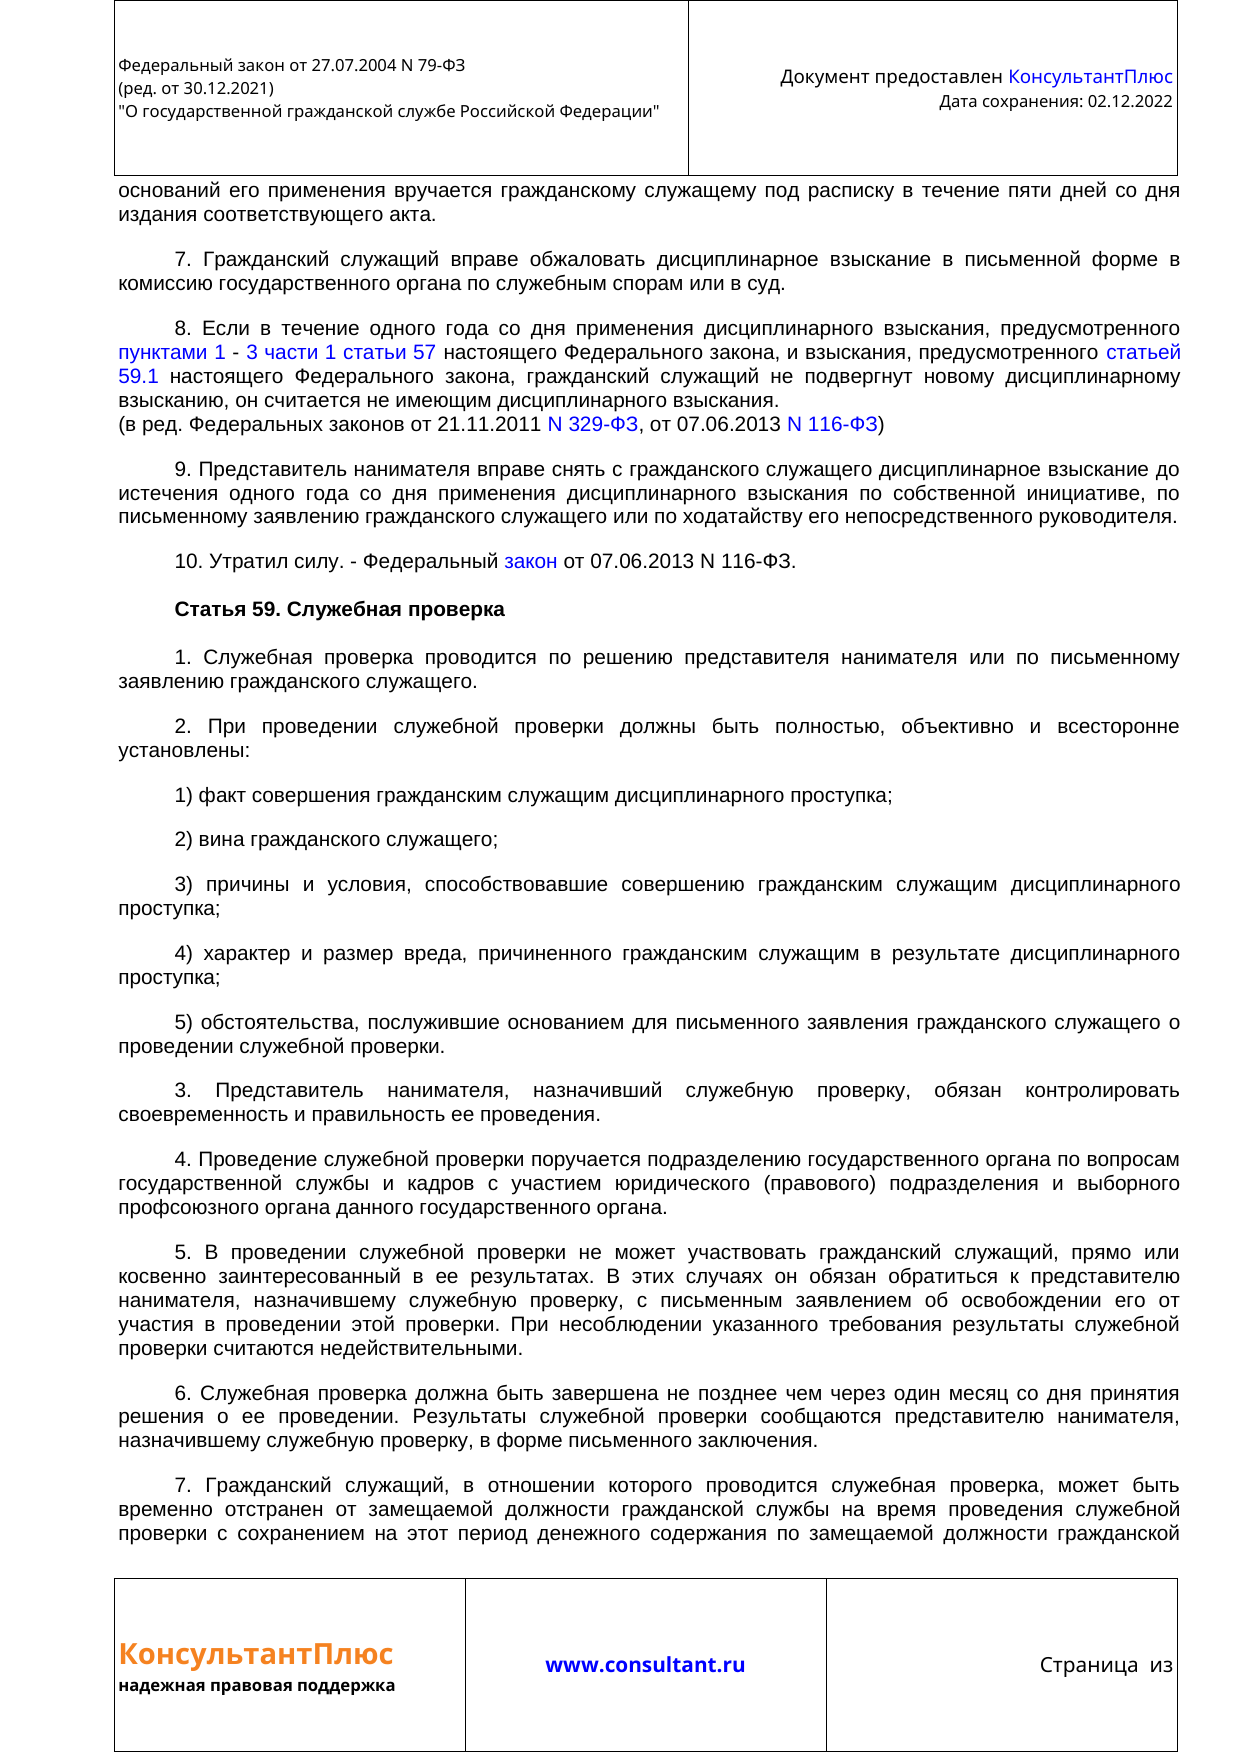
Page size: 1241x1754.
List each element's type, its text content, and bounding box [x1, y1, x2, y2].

text 2. При проведении служебной проверки должны быть полностью, объективно и всесторонне установлены: [118, 714, 1181, 762]
text 7. Гражданский служащий вправе обжаловать дисциплинарное взыскание в письменной форме в комиссию государственного органа по служебным спорам или в суд. [118, 247, 1181, 295]
text 4) характер и размер вреда, причиненного гражданским служащим в результате дисциплинарного проступка; [118, 941, 1181, 989]
text 10. Утратил силу. - Федеральный закон от 07.06.2013 N 116-ФЗ. [118, 549, 1181, 573]
title Статья 59. Служебная проверка [118, 597, 1181, 621]
text 1. Служебная проверка проводится по решению представителя нанимателя или по письменному заявлению гражданского служащего. [118, 645, 1181, 693]
text 8. Если в течение одного года со дня применения дисциплинарного взыскания, предусмотренного пунктами 1 - 3 части 1 статьи 57 настоящего Федерального закона, и взыскания, предусмотренного статьей 59.1 настоящего Федерального закона, гражданский служащий не подвергнут новому дисциплинарному взысканию, он считается не имеющим дисциплинарного взыскания. [118, 316, 1181, 412]
text 4. Проведение служебной проверки поручается подразделению государственного органа по вопросам государственной службы и кадров с участием юридического (правового) подразделения и выборного профсоюзного органа данного государственного органа. [118, 1147, 1181, 1219]
text 3) причины и условия, способствовавшие совершению гражданским служащим дисциплинарного проступка; [118, 872, 1181, 920]
text 9. Представитель нанимателя вправе снять с гражданского служащего дисциплинарное взыскание до истечения одного года со дня применения дисциплинарного взыскания по собственной инициативе, по письменному заявлению гражданского служащего или по ходатайству его непосредственного руководителя. [118, 456, 1181, 528]
text 1) факт совершения гражданским служащим дисциплинарного проступка; [118, 782, 1181, 806]
text 3. Представитель нанимателя, назначивший служебную проверку, обязан контролировать своевременность и правильность ее проведения. [118, 1078, 1181, 1126]
text (в ред. Федеральных законов от 21.11.2011 N 329-ФЗ, от 07.06.2013 N 116-ФЗ) [118, 412, 1181, 436]
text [118, 1473, 1181, 1545]
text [118, 178, 1181, 226]
text 6. Служебная проверка должна быть завершена не позднее чем через один месяц со дня принятия решения о ее проведении. Результаты служебной проверки сообщаются представителю нанимателя, назначившему служебную проверку, в форме письменного заключения. [118, 1380, 1181, 1452]
text 5. В проведении служебной проверки не может участвовать гражданский служащий, прямо или косвенно заинтересованный в ее результатах. В этих случаях он обязан обратиться к представителю нанимателя, назначившему служебную проверку, с письменным заявлением об освобождении его от участия в проведении этой проверки. При несоблюдении указанного требования результаты служебной проверки считаются недействительными. [118, 1240, 1181, 1359]
text 2) вина гражданского служащего; [118, 827, 1181, 851]
text 5) обстоятельства, послужившие основанием для письменного заявления гражданского служащего о проведении служебной проверки. [118, 1009, 1181, 1057]
